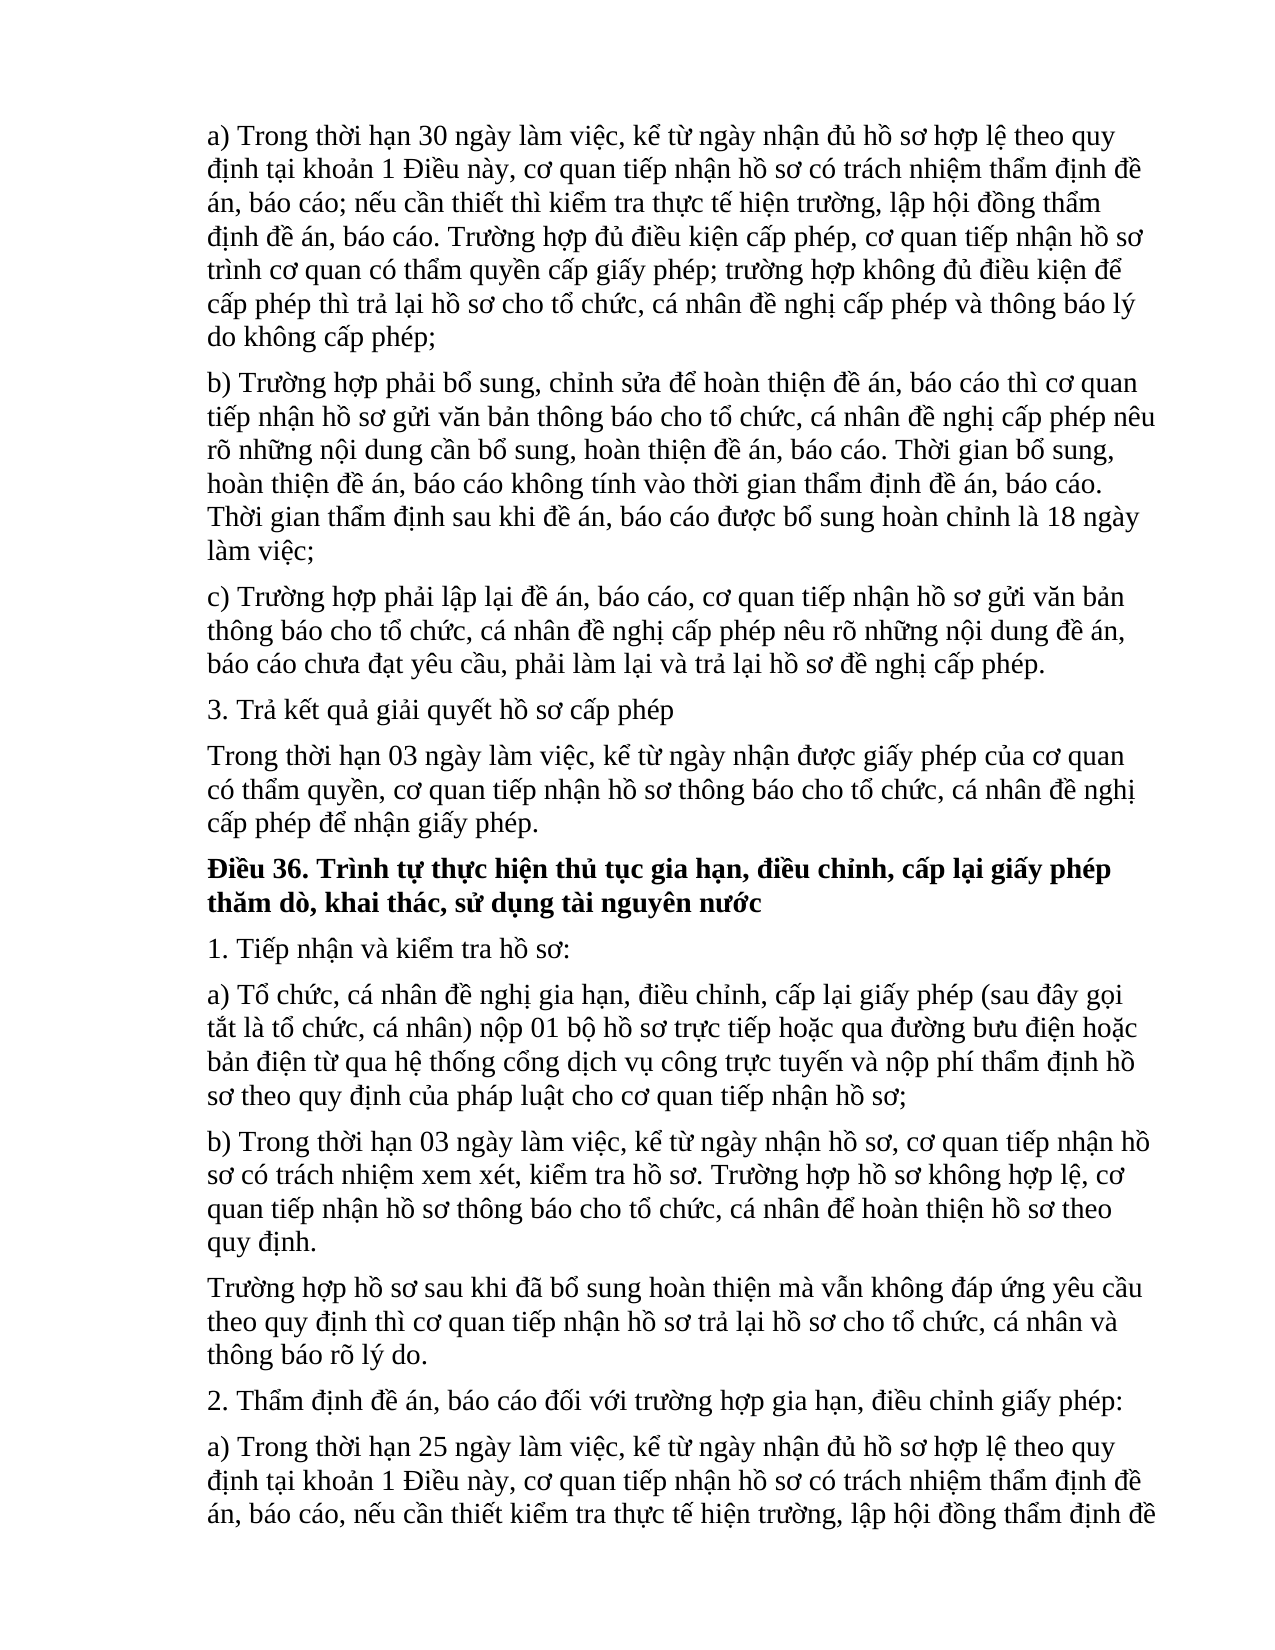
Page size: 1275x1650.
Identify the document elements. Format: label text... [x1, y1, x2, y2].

text Điều 36. Trình tự thực hiện thủ tục gia hạn, điều chỉnh, cấp lại giấy phép thăm dò, khai thác, sử dụng tài nguyên nước [207, 851, 1157, 918]
text c) Trường hợp phải lập lại đề án, báo cáo, cơ quan tiếp nhận hồ sơ gửi văn bản thông báo cho tổ chức, cá nhân đề nghị cấp phép nêu rõ những nội dung đề án, báo cáo chưa đạt yêu cầu, phải làm lại và trả lại hồ sơ đề nghị cấp phép. [207, 579, 1157, 680]
text Trường hợp hồ sơ sau khi đã bổ sung hoàn thiện mà vẫn không đáp ứng yêu cầu theo quy định thì cơ quan tiếp nhận hồ sơ trả lại hồ sơ cho tổ chức, cá nhân và thông báo rõ lý do. [207, 1270, 1157, 1371]
text 2. Thẩm định đề án, báo cáo đối với trường hợp gia hạn, điều chỉnh giấy phép: [207, 1383, 1157, 1417]
text b) Trường hợp phải bổ sung, chỉnh sửa để hoàn thiện đề án, báo cáo thì cơ quan tiếp nhận hồ sơ gửi văn bản thông báo cho tổ chức, cá nhân đề nghị cấp phép nêu rõ những nội dung cần bổ sung, hoàn thiện đề án, báo cáo. Thời gian bổ sung, hoàn thiện đề án, báo cáo không tính vào thời gian thẩm định đề án, báo cáo. Thời gian thẩm định sau khi đề án, báo cáo được bổ sung hoàn chỉnh là 18 ngày làm việc; [207, 365, 1157, 567]
text Trong thời hạn 03 ngày làm việc, kể từ ngày nhận được giấy phép của cơ quan có thẩm quyền, cơ quan tiếp nhận hồ sơ thông báo cho tổ chức, cá nhân đề nghị cấp phép để nhận giấy phép. [207, 738, 1157, 839]
text 3. Trả kết quả giải quyết hồ sơ cấp phép [207, 692, 1157, 726]
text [207, 1429, 1157, 1530]
text a) Trong thời hạn 30 ngày làm việc, kể từ ngày nhận đủ hồ sơ hợp lệ theo quy định tại khoản 1 Điều này, cơ quan tiếp nhận hồ sơ có trách nhiệm thẩm định đề án, báo cáo; nếu cần thiết thì kiểm tra thực tế hiện trường, lập hội đồng thẩm định đề án, báo cáo. Trường hợp đủ điều kiện cấp phép, cơ quan tiếp nhận hồ sơ trình cơ quan có thẩm quyền cấp giấy phép; trường hợp không đủ điều kiện để cấp phép thì trả lại hồ sơ cho tổ chức, cá nhân đề nghị cấp phép và thông báo lý do không cấp phép; [207, 118, 1157, 353]
text b) Trong thời hạn 03 ngày làm việc, kể từ ngày nhận hồ sơ, cơ quan tiếp nhận hồ sơ có trách nhiệm xem xét, kiểm tra hồ sơ. Trường hợp hồ sơ không hợp lệ, cơ quan tiếp nhận hồ sơ thông báo cho tổ chức, cá nhân để hoàn thiện hồ sơ theo quy định. [207, 1124, 1157, 1258]
text 1. Tiếp nhận và kiểm tra hồ sơ: [207, 931, 1157, 964]
text a) Tổ chức, cá nhân đề nghị gia hạn, điều chỉnh, cấp lại giấy phép (sau đây gọi tắt là tổ chức, cá nhân) nộp 01 bộ hồ sơ trực tiếp hoặc qua đường bưu điện hoặc bản điện từ qua hệ thống cổng dịch vụ công trực tuyến và nộp phí thẩm định hồ sơ theo quy định của pháp luật cho cơ quan tiếp nhận hồ sơ; [207, 977, 1157, 1111]
